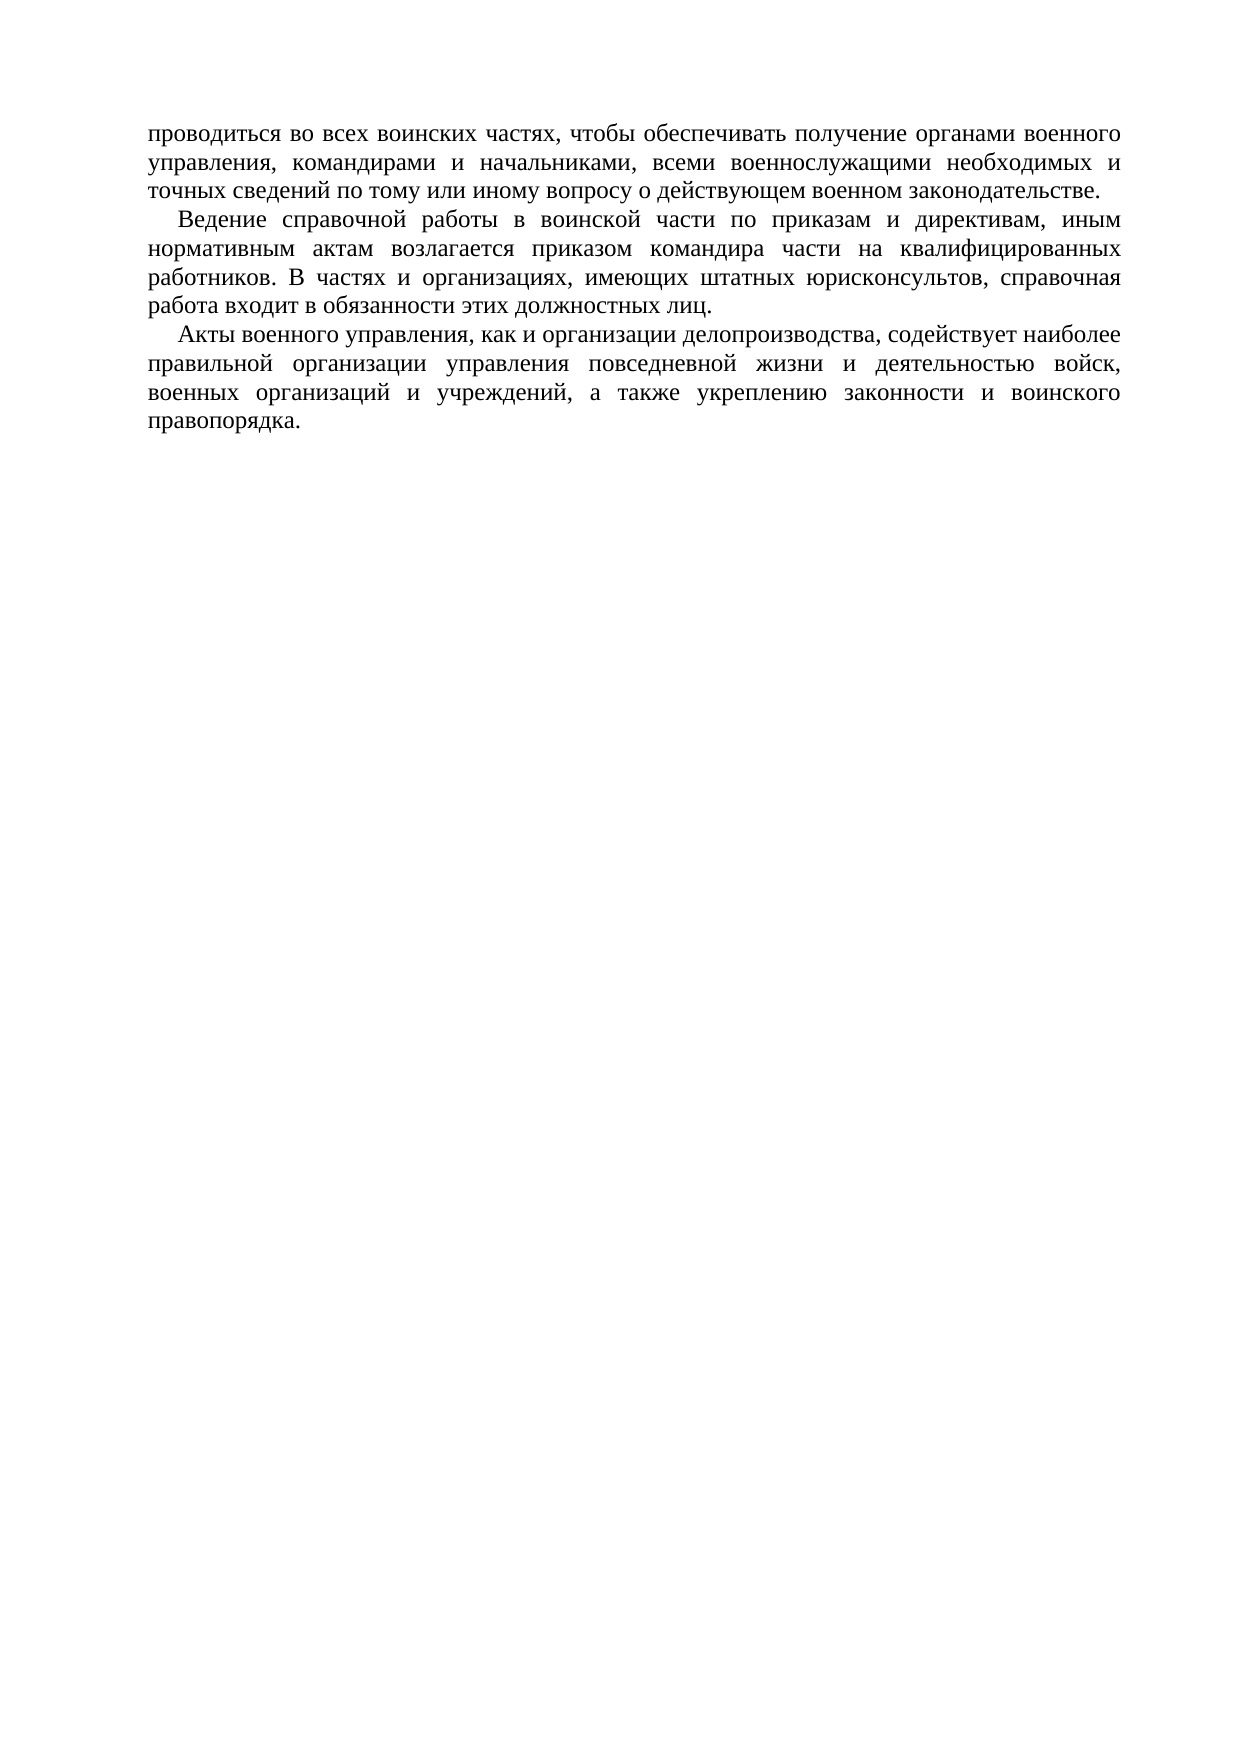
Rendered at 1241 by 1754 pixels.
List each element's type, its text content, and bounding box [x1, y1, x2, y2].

text Ведение справочной работы в воинской части по приказам и директивам, иным нормативным актам возлагается приказом командира части на квалифицированных работников. В частях и организациях, имеющих штатных юрисконсультов, справочная работа входит в обязанности этих должностных лиц. [148, 204, 1122, 319]
text Акты военного управления, как и организации делопроизводства, содействует наиболее правильной организации управления повседневной жизни и деятельностью войск, военных организаций и учреждений, а также укреплению законности и воинского правопорядка. [148, 319, 1122, 434]
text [148, 118, 1122, 204]
